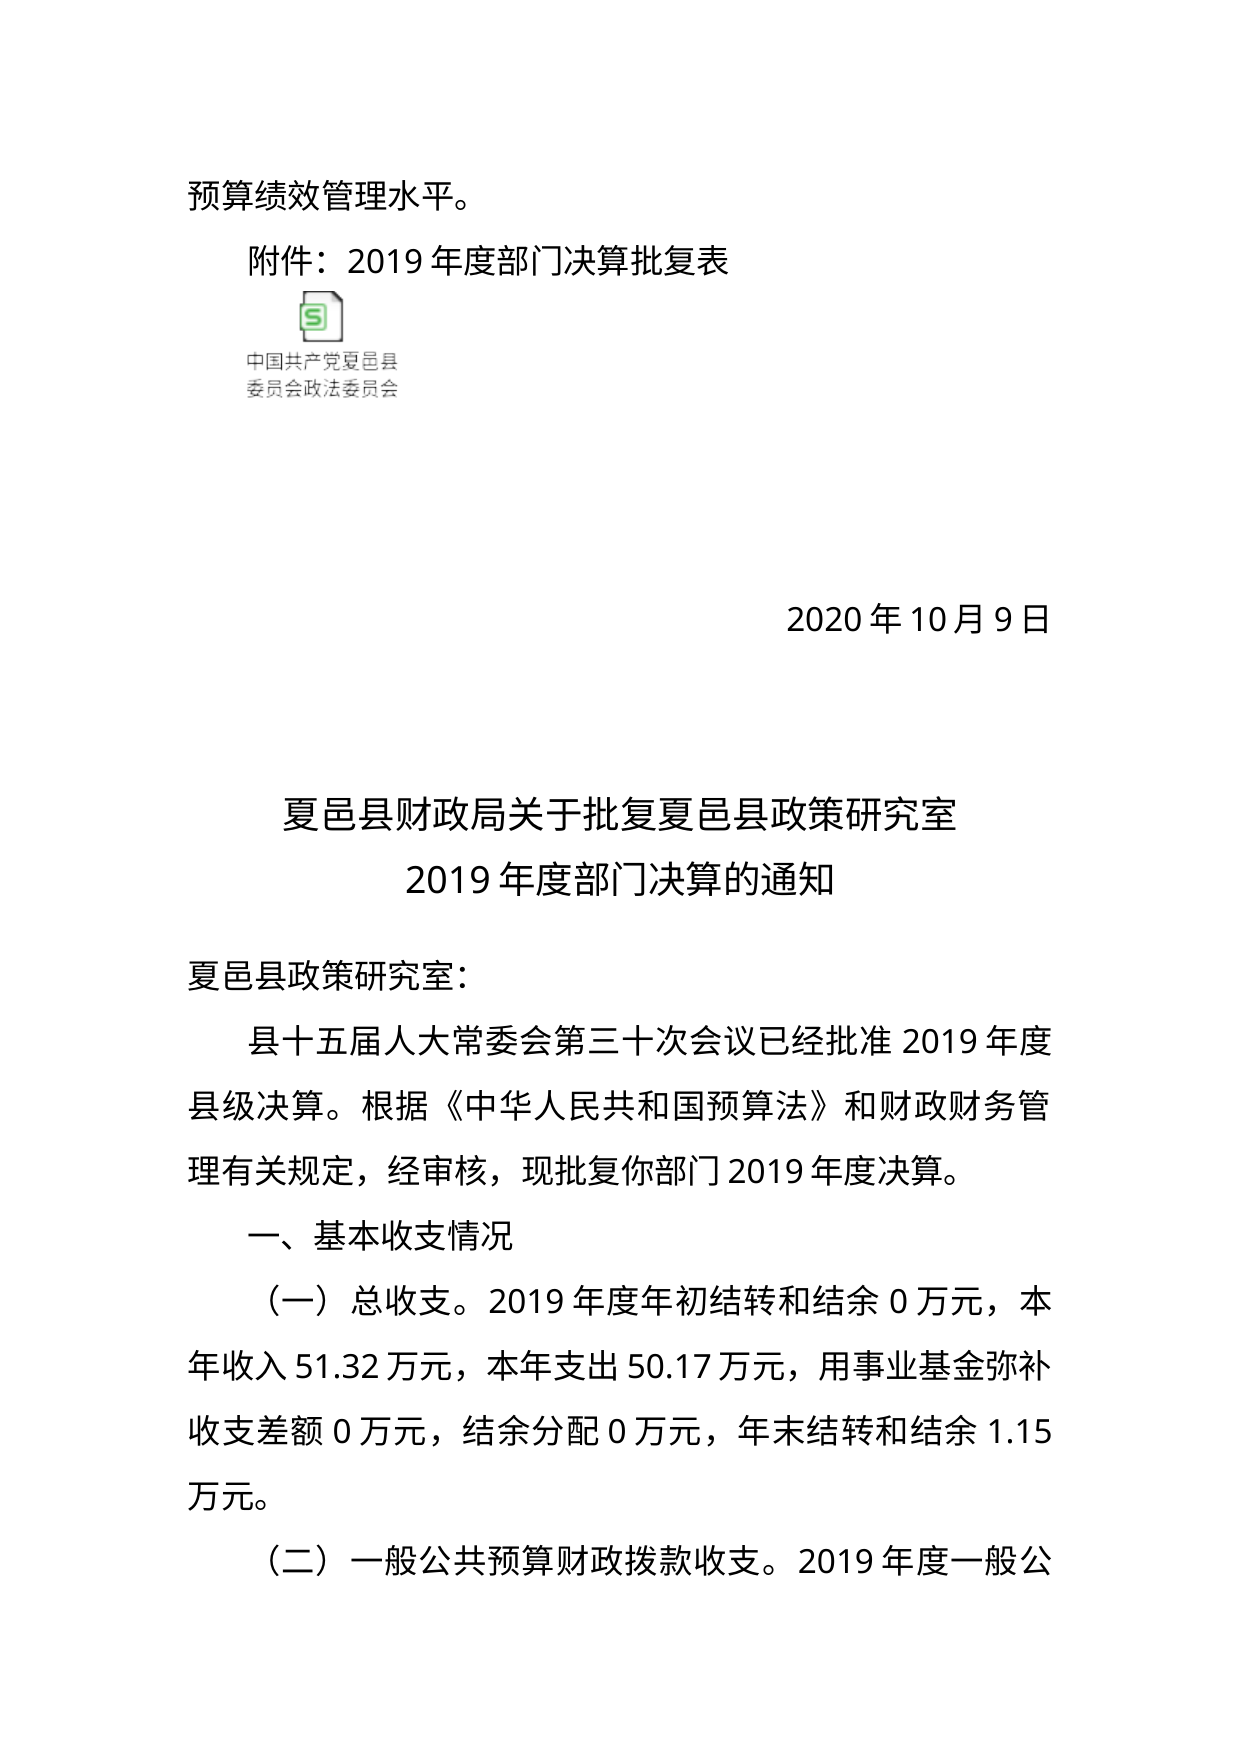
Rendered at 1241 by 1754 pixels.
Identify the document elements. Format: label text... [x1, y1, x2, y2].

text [187, 162, 1053, 227]
text （一）总收支。2019年度年初结转和结余0万元，本年收入51.32万元，本年支出50.17万元，用事业基金弥补收支差额0万元，结余分配0万元，年末结转和结余1.15万元。 [187, 1267, 1053, 1527]
text 县十五届人大常委会第三十次会议已经批准2019年度县级决算。根据《中华人民共和国预算法》和财政财务管理有关规定，经审核，现批复你部门2019年度决算。 [187, 1007, 1053, 1202]
text 夏邑县政策研究室： [187, 942, 1053, 1007]
text 2019年度部门决算的通知 [187, 844, 1053, 909]
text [187, 1527, 1053, 1592]
text 附件：2019年度部门决算批复表 [187, 227, 1053, 292]
text 2020年10月9日 [187, 584, 1053, 649]
text 一、基本收支情况 [187, 1202, 1053, 1267]
text 夏邑县财政局关于批复夏邑县政策研究室 [187, 779, 1053, 844]
